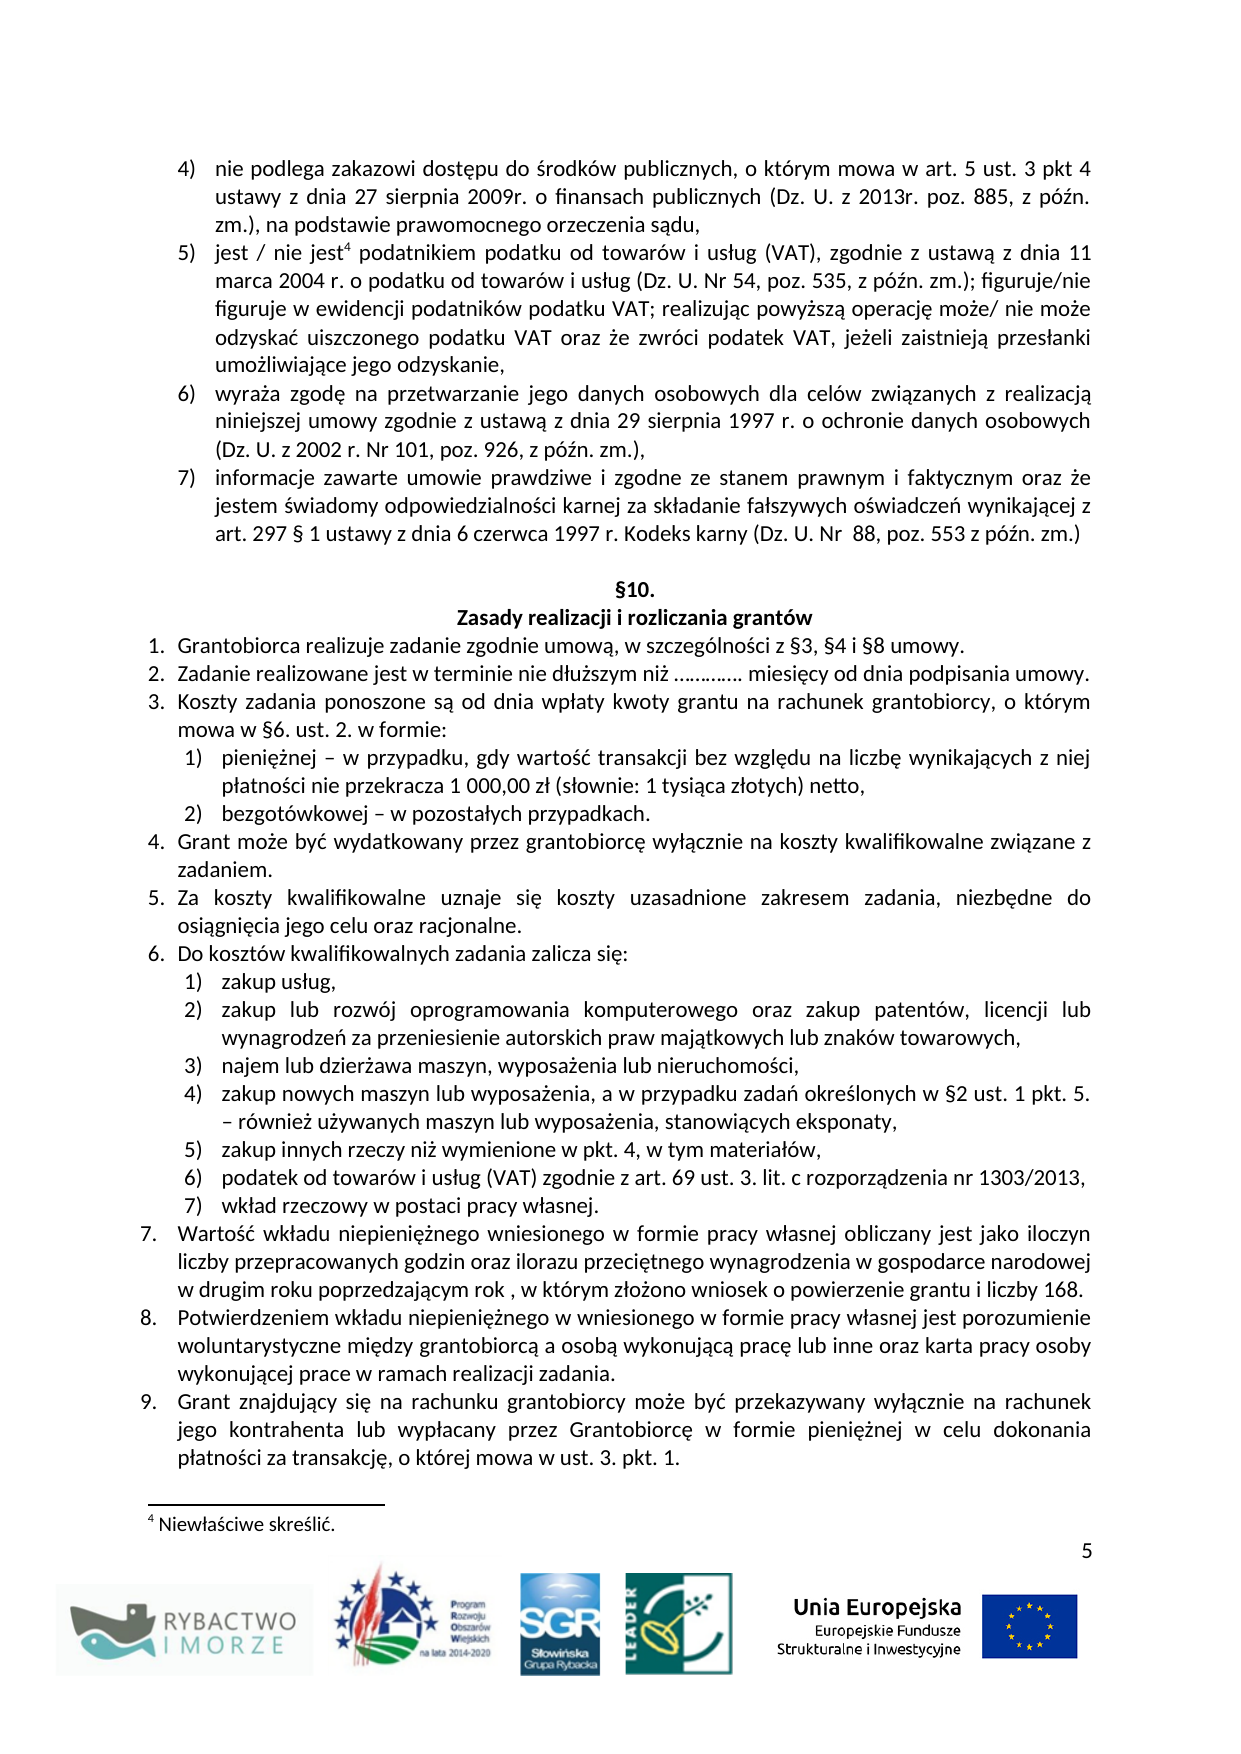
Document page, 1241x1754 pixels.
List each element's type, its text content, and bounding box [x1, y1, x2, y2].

picture [520, 1573, 600, 1676]
list pieniężnej – w przypadku, gdy wartość transakcji bez względu na liczbę wynikających z niej płatności nie przekracza 1 000,00 zł (słownie: 1 tysiąca złotych) netto, [184, 743, 1093, 799]
list Potwierdzeniem wkładu niepieniężnego w wniesionego w formie pracy własnej jest porozumienie woluntarystyczne między grantobiorcą a osobą wykonującą pracę lub inne oraz karta pracy osoby wykonującej prace w ramach realizacji zadania. [140, 1303, 1093, 1387]
list zakup lub rozwój oprogramowania komputerowego oraz zakup patentów, licencji lub wynagrodzeń za przeniesienie autorskich praw majątkowych lub znaków towarowych, [184, 995, 1093, 1051]
list wkład rzeczowy w postaci pracy własnej. [184, 1191, 1093, 1219]
list Grant może być wydatkowany przez grantobiorcę wyłącznie na koszty kwalifikowalne związane z zadaniem. [148, 827, 1093, 883]
picture [327, 1555, 503, 1676]
text §10. [177, 575, 1093, 603]
list nie podlega zakazowi dostępu do środków publicznych, o którym mowa w art. 5 ust. 3 pkt 4 ustawy z dnia 27 sierpnia 2009r. o finansach publicznych (Dz. U. z 2013r. poz. 885, z późn. zm.), na podstawie prawomocnego orzeczenia sądu, [177, 154, 1093, 238]
list Koszty zadania ponoszone są od dnia wpłaty kwoty grantu na rachunek grantobiorcy, o którym mowa w §6. ust. 2. w formie: [148, 687, 1093, 743]
list Zadanie realizowane jest w terminie nie dłuższym niż …………. miesięcy od dnia podpisania umowy. [148, 659, 1093, 687]
list Grantobiorca realizuje zadanie zgodnie umową, w szczególności z §3, §4 i §8 umowy. [148, 631, 1093, 659]
list podatek od towarów i usług (VAT) zgodnie z art. 69 ust. 3. lit. c rozporządzenia nr 1303/2013, [184, 1163, 1093, 1191]
list Za koszty kwalifikowalne uznaje się koszty uzasadnione zakresem zadania, niezbędne do osiągnięcia jego celu oraz racjonalne. [148, 883, 1093, 939]
list zakup nowych maszyn lub wyposażenia, a w przypadku zadań określonych w §2 ust. 1 pkt. 5. – również używanych maszyn lub wyposażenia, stanowiących eksponaty, [184, 1079, 1093, 1135]
picture [55, 1584, 314, 1676]
list najem lub dzierżawa maszyn, wyposażenia lub nieruchomości, [184, 1051, 1093, 1079]
list zakup usług, [184, 967, 1093, 995]
list wyraża zgodę na przetwarzanie jego danych osobowych dla celów związanych z realizacją niniejszej umowy zgodnie z ustawą z dnia 29 sierpnia 1997 r. o ochronie danych osobowych (Dz. U. z 2002 r. Nr 101, poz. 926, z późn. zm.), [177, 379, 1093, 463]
picture [625, 1573, 734, 1676]
text Zasady realizacji i rozliczania grantów [177, 603, 1093, 631]
list zakup innych rzeczy niż wymienione w pkt. 4, w tym materiałów, [184, 1135, 1093, 1163]
list Wartość wkładu niepieniężnego wniesionego w formie pracy własnej obliczany jest jako iloczyn liczby przepracowanych godzin oraz ilorazu przeciętnego wynagrodzenia w gospodarce narodowej w drugim roku poprzedzającym rok , w którym złożono wniosek o powierzenie grantu i liczby 168. [140, 1219, 1093, 1303]
list Do kosztów kwalifikowalnych zadania zalicza się: [148, 939, 1093, 967]
list Grant znajdujący się na rachunku grantobiorcy może być przekazywany wyłącznie na rachunek jego kontrahenta lub wypłacany przez Grantobiorcę w formie pieniężnej w celu dokonania płatności za transakcję, o której mowa w ust. 3. pkt. 1. [140, 1387, 1093, 1471]
list bezgotówkowej – w pozostałych przypadkach. [184, 799, 1093, 827]
list informacje zawarte umowie prawdziwe i zgodne ze stanem prawnym i faktycznym oraz że jestem świadomy odpowiedzialności karnej za składanie fałszywych oświadczeń wynikającej z art. 297 § 1 ustawy z dnia 6 czerwca 1997 r. Kodeks karny (Dz. U. Nr 88, poz. 553 z późn. zm.) [177, 463, 1093, 547]
picture [756, 1573, 1098, 1679]
list jest / nie jest podatnikiem podatku od towarów i usług (VAT), zgodnie z ustawą z dnia 11 marca 2004 r. o podatku od towarów i usług (Dz. U. Nr 54, poz. 535, z późn. zm.); figuruje/nie figuruje w ewidencji podatników podatku VAT; realizując powyższą operację może/ nie może odzyskać uiszczonego podatku VAT oraz że zwróci podatek VAT, jeżeli zaistnieją przesłanki umożliwiające jego odzyskanie, [177, 238, 1093, 379]
